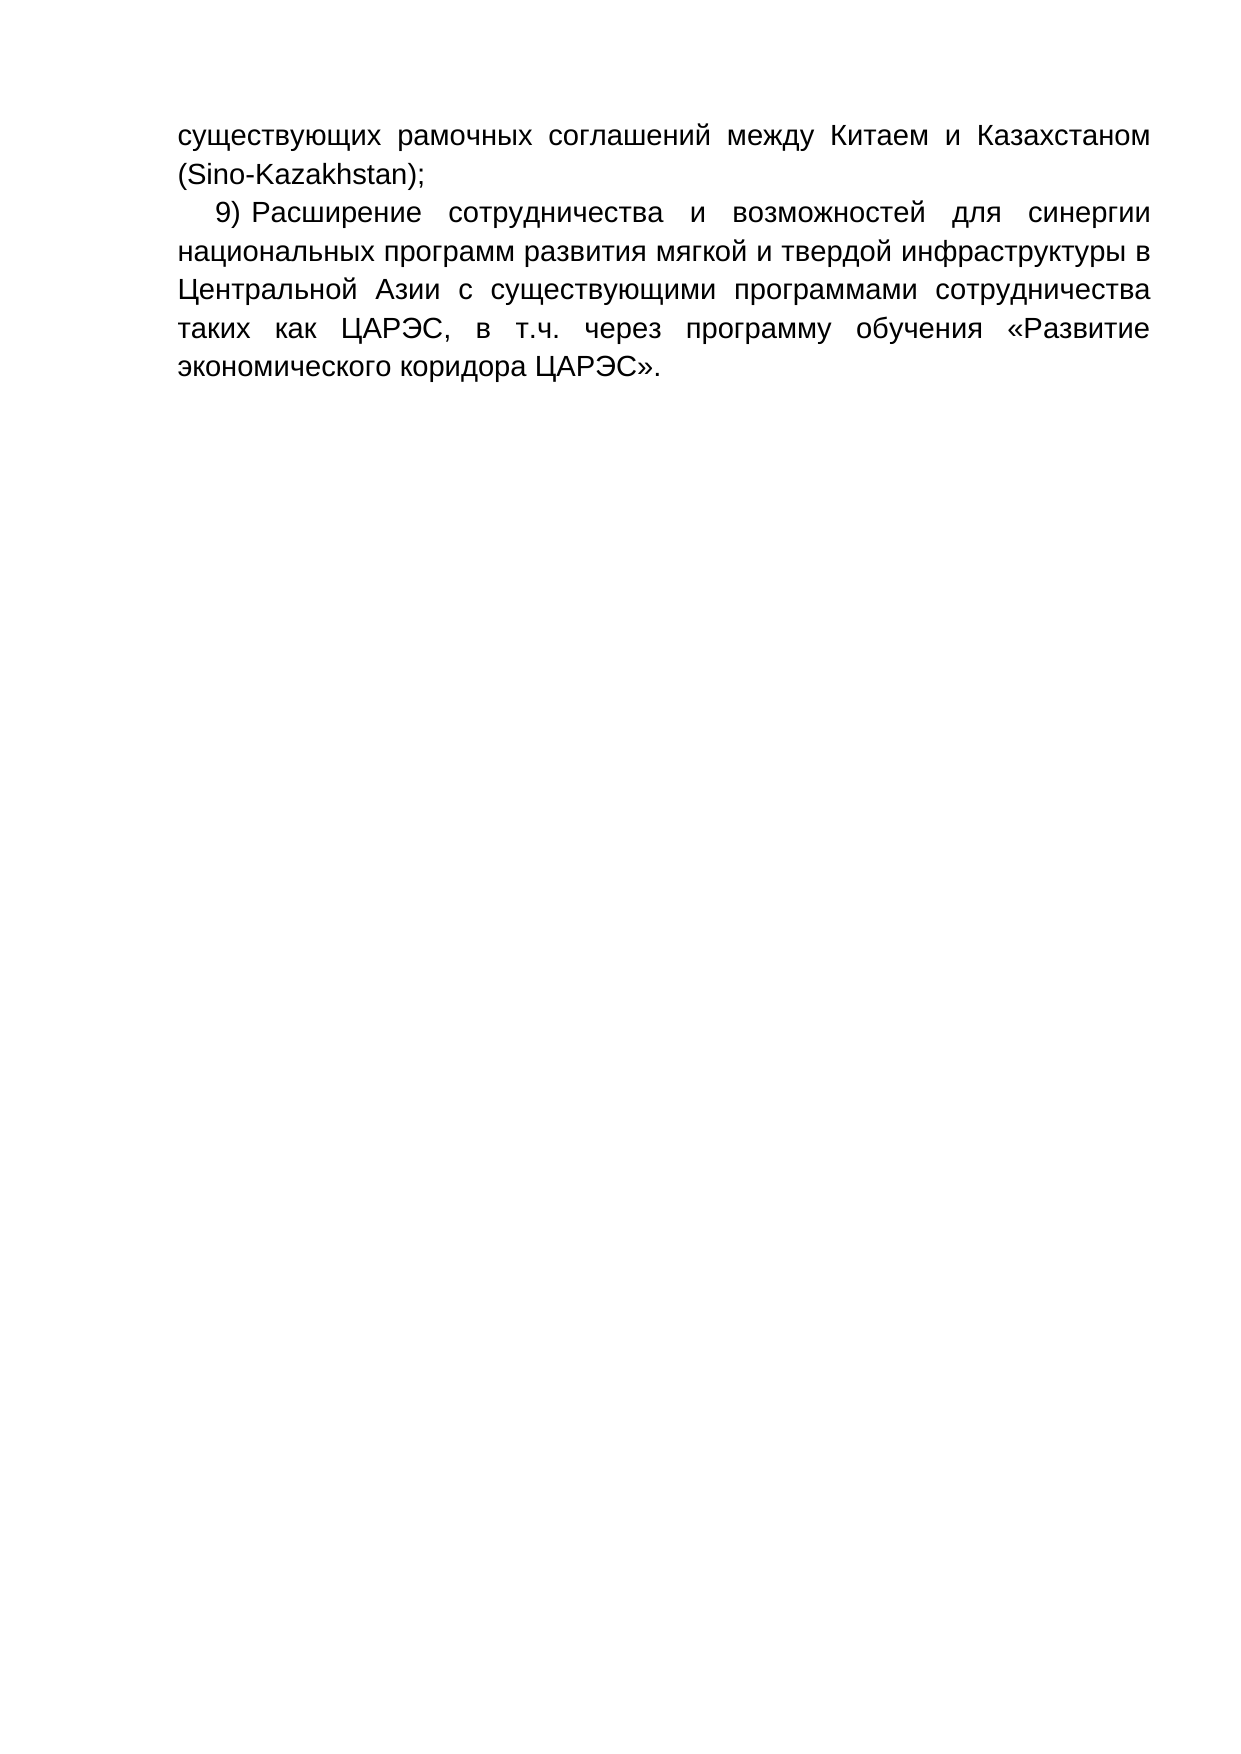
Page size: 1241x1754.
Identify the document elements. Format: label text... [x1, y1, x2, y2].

list Расширение сотрудничества и возможностей для синергии национальных программ развития мягкой и твердой инфраструктуры в Центральной Азии с существующими программами сотрудничества таких как ЦАРЭС, в т.ч. через программу обучения «Развитие экономического коридора ЦАРЭС». [177, 195, 1152, 383]
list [177, 118, 1152, 190]
